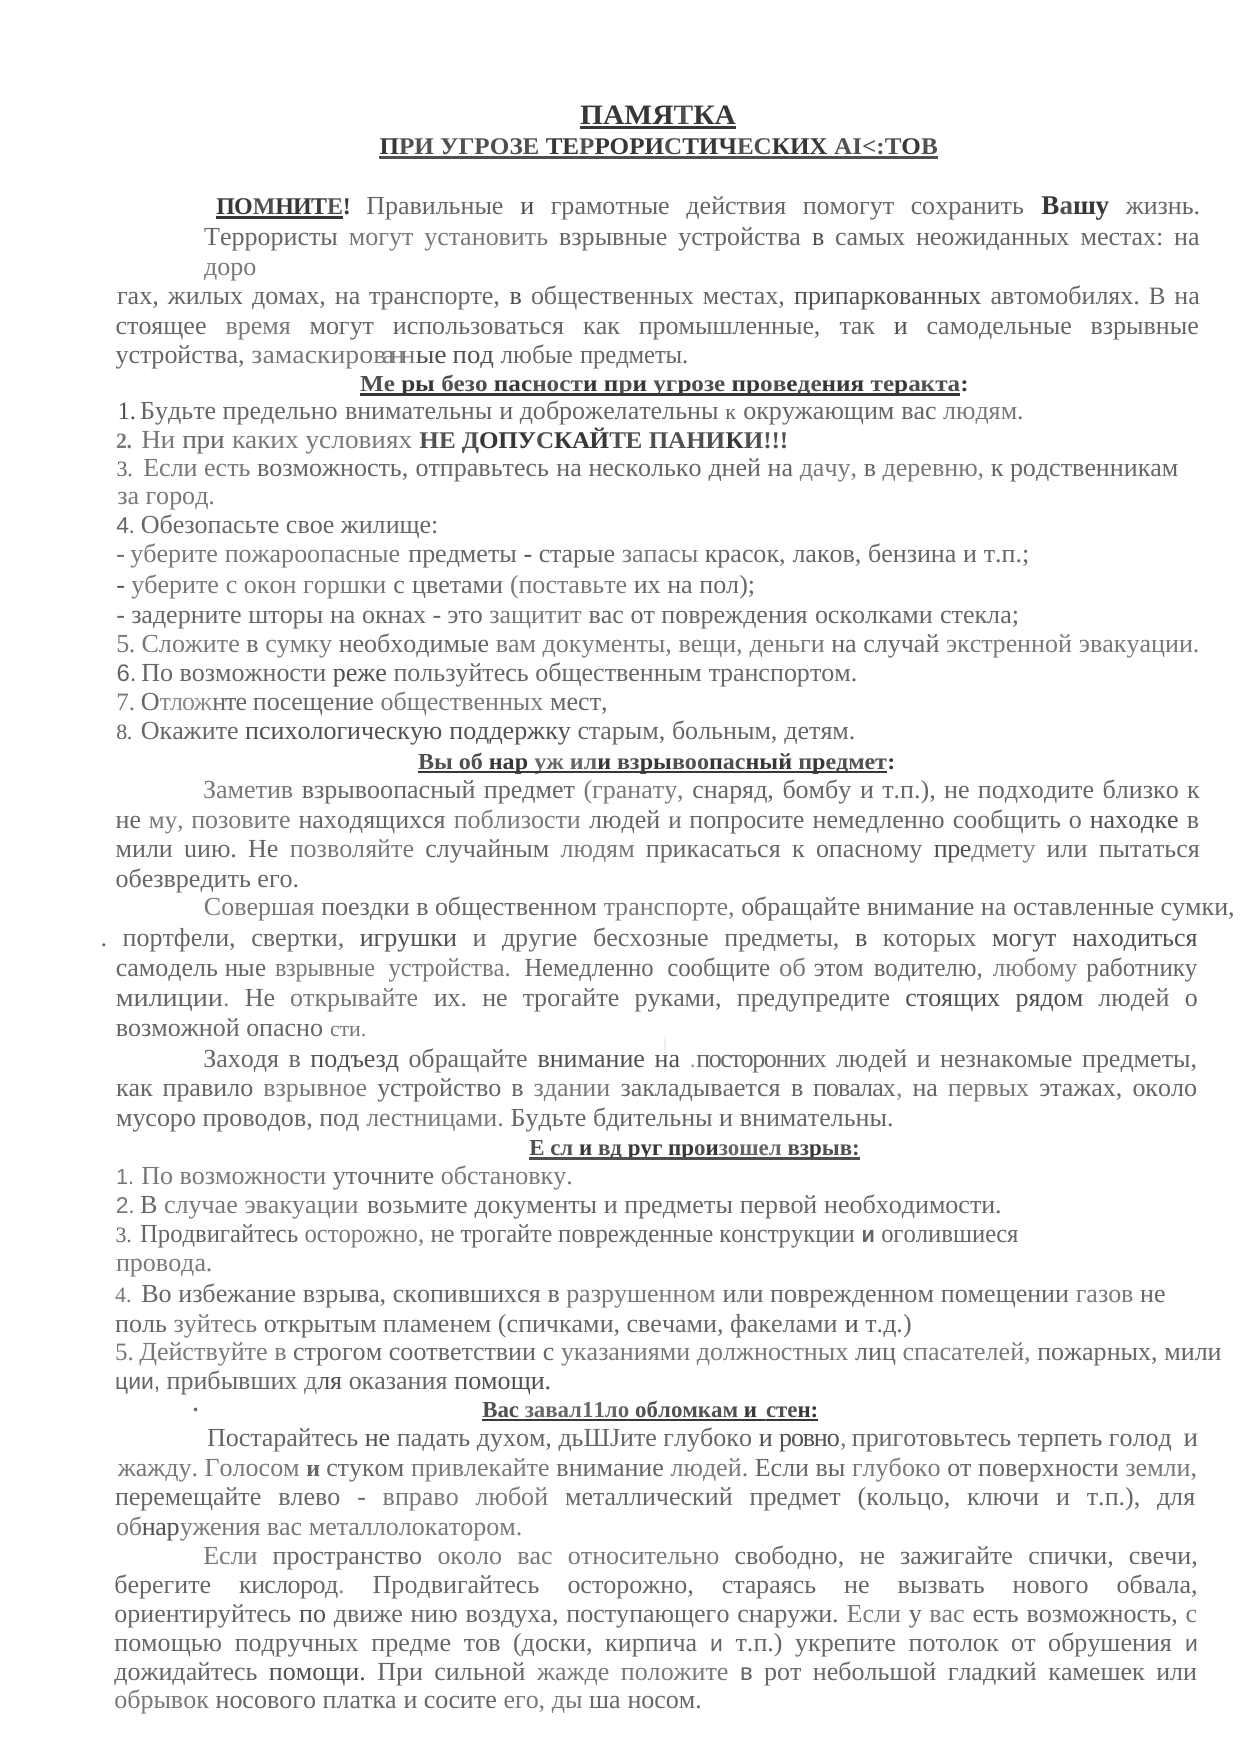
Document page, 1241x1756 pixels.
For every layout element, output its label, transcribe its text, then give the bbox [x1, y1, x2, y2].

text Совершая поездки в общественном транспорте, обращайте внимание на оставленные сумки, [204, 893, 1240, 922]
text Ме ры безо пасности при угрозе проведения теракта: [360, 371, 1240, 397]
text Вы об нар уж или взрывоопасный предмет: [418, 748, 1240, 774]
text Заходя в подъезд обращайте внимание на .посторонних людей и незнакомые предметы, как правило взрывное устройство в здании закладывается в повалах, на первых этажах, около мусоро­ проводов, под лестницами. Будьте бдительны и внимательны. [116, 1043, 1198, 1132]
text ПОМНИТЕ! Правильные и грамотные действия помогут сохранить Вашу жизнь. Террористы могут установить взрывные устройства в самых неожиданных местах: на доро­ [204, 189, 1200, 281]
list По возможности реже пользуйтесь общественным транспортом. [116, 659, 1240, 688]
list Если есть возможность, отправьтесь на несколько дней на дачу, в деревню, к родственникам за город. [116, 455, 1200, 510]
text ПАМЯТКА [107, 98, 1209, 131]
text ции, прибывших для оказания помощи. [115, 1366, 1240, 1395]
list Обезопасьте свое жилище: [116, 510, 1240, 539]
text . портфели, свертки, игрушки и другие бесхозные предметы, в которых могут находиться самодель­ ные взрывные устройства. Немедленно сообщите об этом водителю, любому работнику милиции. Не открывайте их. не трогайте руками, предупредите стоящих рядом людей о возможной опасно­ сти. [100, 922, 1198, 1042]
text ПРИ УГРОЗЕ ТЕРРОРИСТИЧЕСКИХ АI<:ТОВ [107, 132, 1210, 160]
list уберите пожароопасные предметы - старые запасы красок, лаков, бензина и т.п.; [116, 539, 1240, 569]
list задерните шторы на окнах - это защитит вас от повреждения осколками стекла; [116, 599, 1240, 629]
list Продвигайтесь осторожно, не трогайте поврежденные конструкции и оголившиеся провода. [115, 1220, 1032, 1277]
list Отложнте посещение общественных мест, [116, 688, 1240, 716]
text Постарайтесь не падать духом, дьШJите глубоко и ровно, приготовьтесь терпеть голод и [89, 1423, 1198, 1453]
list Во избежание взрыва, скопившихся в разрушенном или поврежденном помещении газов не поль­ зуйтесь открытым пламенем (спичками, свечами, факелами и т.д.) [115, 1278, 1198, 1338]
text перемещайте влево - вправо любой металлический предмет (кольцо, ключи и т.п.), для обнаружения вас металлолокатором. [115, 1483, 1195, 1541]
list Ни при каких условиях НЕ ДОПУСКАЙТЕ ПАНИКИ!!! [116, 426, 1240, 454]
list Будьте предельно внимательны и доброжелательны к окружающим вас людям. [117, 397, 1240, 426]
text гах, жилых домах, на транспорте, в общественных местах, припаркованных автомобилях. В на­ стоящее время могут использоваться как промышленные, так и самодельные взрывные устройства, замаскированные под любые предметы. [115, 281, 1199, 369]
list Окажите психологическую поддержку старым, больным, детям. [116, 716, 1240, 745]
list Вас завал11ло обломкам и стен: [192, 1397, 1240, 1423]
text жажду. Голосом и стуком привлекайте внимание людей. Если вы глубоко от поверхности земли, [89, 1453, 1197, 1482]
list По возможности уточните обстановку. [116, 1161, 1240, 1190]
list уберите с окон горшки с цветами (поставьте их на пол); [116, 569, 1240, 599]
text Заметив взрывоопасный предмет (гранату, снаряд, бомбу и т.п.), не подходите близко к не­ му, позовите находящихся поблизости людей и попросите немедленно сообщить о находке в мили­ uию. Не позволяйте случайным людям прикасаться к опасному предмету или пытаться обезвредить его. [115, 775, 1199, 893]
text Если пространство около вас относительно свободно, не зажигайте спички, свечи, берегите кислород. Продвигайтесь осторожно, стараясь не вызвать нового обвала, ориентируйтесь по движе­ нию воздуха, поступающего снаружи. Если у вас есть возможность, с помощью подручных предме­ тов (доски, кирпича и т.п.) укрепите потолок от обрушения и дожидайтесь помощи. При сильной жажде положите в рот небольшой гладкий камешек или обрывок носового платка и сосите его, ды­ ша носом. [114, 1542, 1198, 1714]
list В случае эвакуации возьмите документы и предметы первой необходимости. [116, 1190, 1240, 1219]
text Е сл и вд руг произошел взрыв: [529, 1135, 1240, 1161]
list Сложите в сумку необходимые вам документы, вещи, деньги на случай экстренной эвакуации. [116, 629, 1240, 659]
list Действуйте в строгом соответствии с указаниями должностных лиц спасателей, пожарных, мили­ [115, 1338, 1240, 1366]
